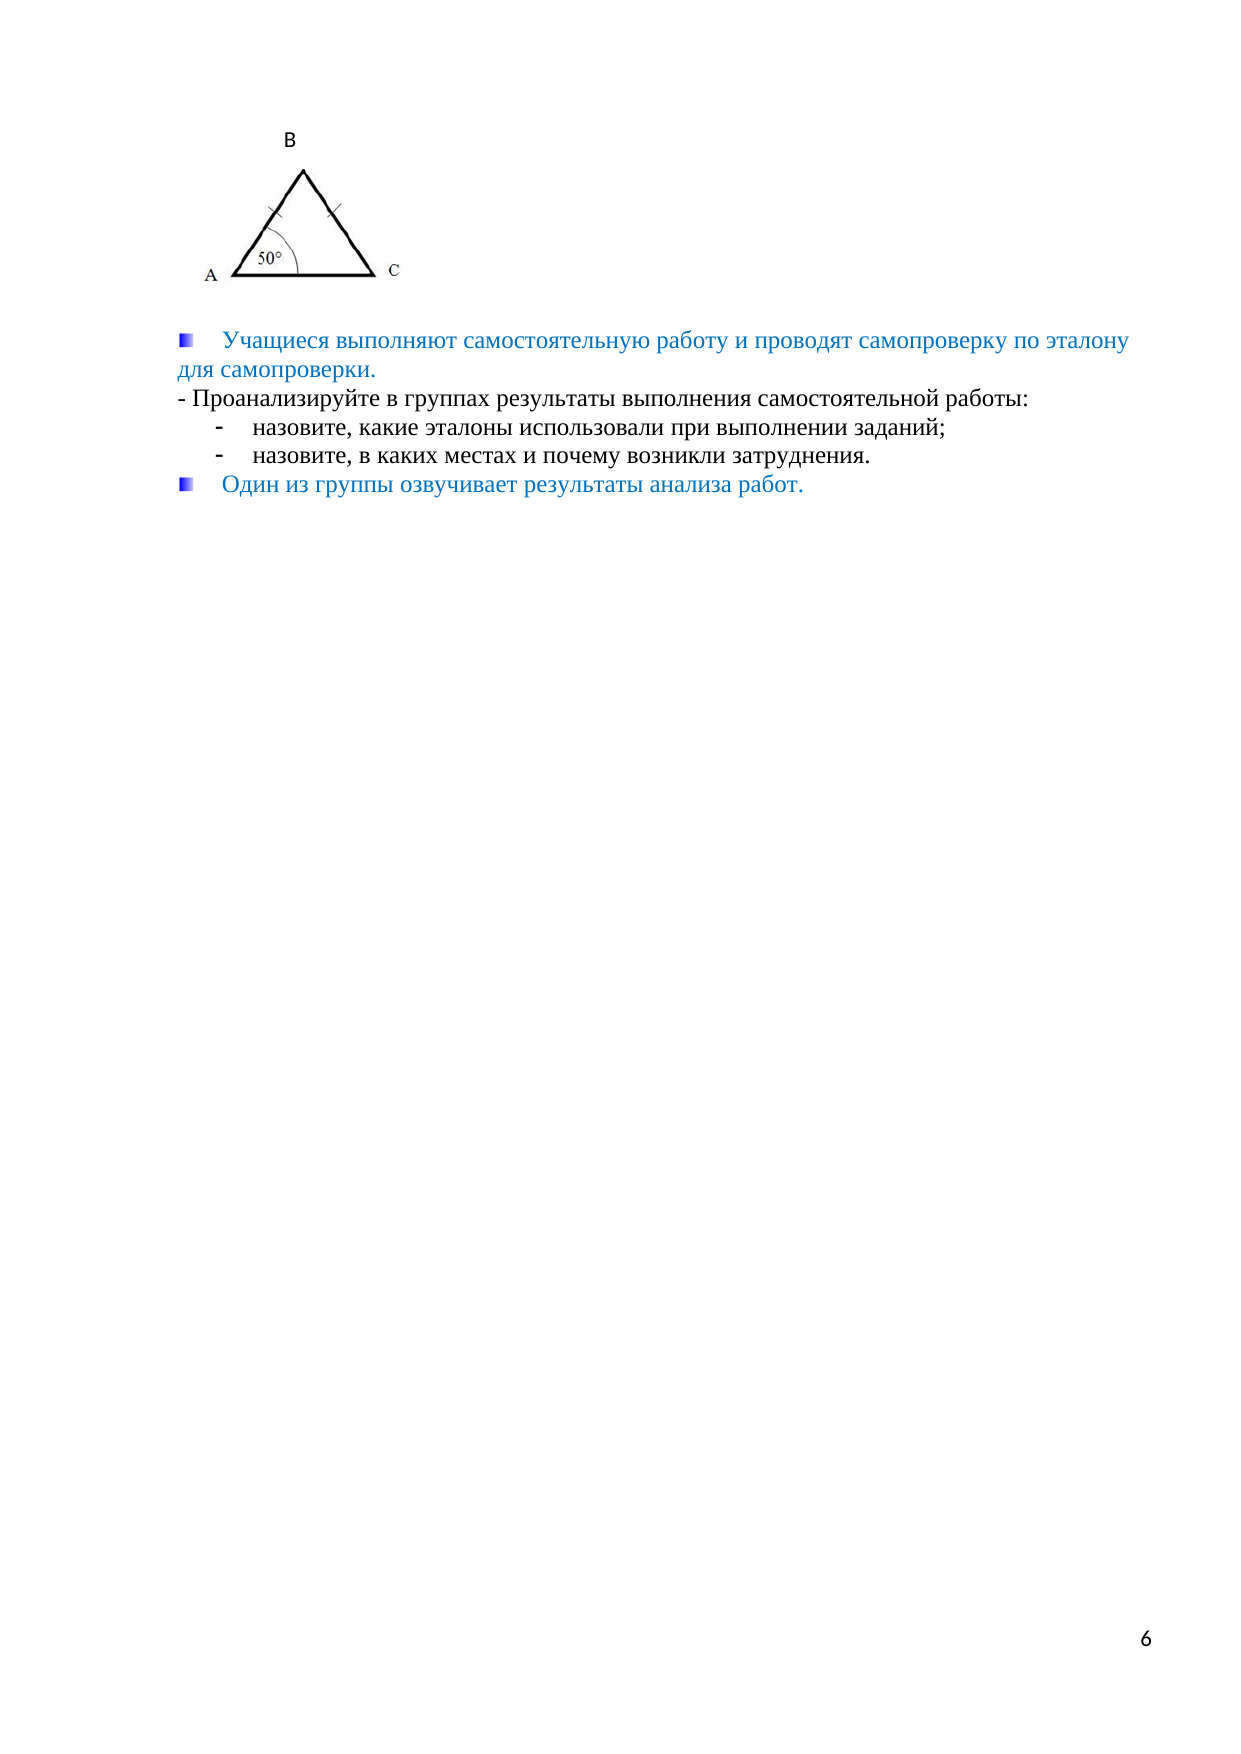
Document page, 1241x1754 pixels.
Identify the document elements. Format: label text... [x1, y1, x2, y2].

picture [178, 332, 195, 349]
text - Проанализируйте в группах результаты выполнения самостоятельной работы: [177, 383, 1152, 412]
list Учащиеся выполняют самостоятельную работу и проводят самопроверку по эталону для самопроверки. [177, 326, 1152, 383]
list Один из группы озвучивает результаты анализа работ. [177, 469, 1152, 498]
list назовите, в каких местах и почему возникли затруднения. [215, 441, 1152, 469]
picture [178, 476, 195, 493]
list назовите, какие эталоны использовали при выполнении заданий; [215, 412, 1152, 441]
